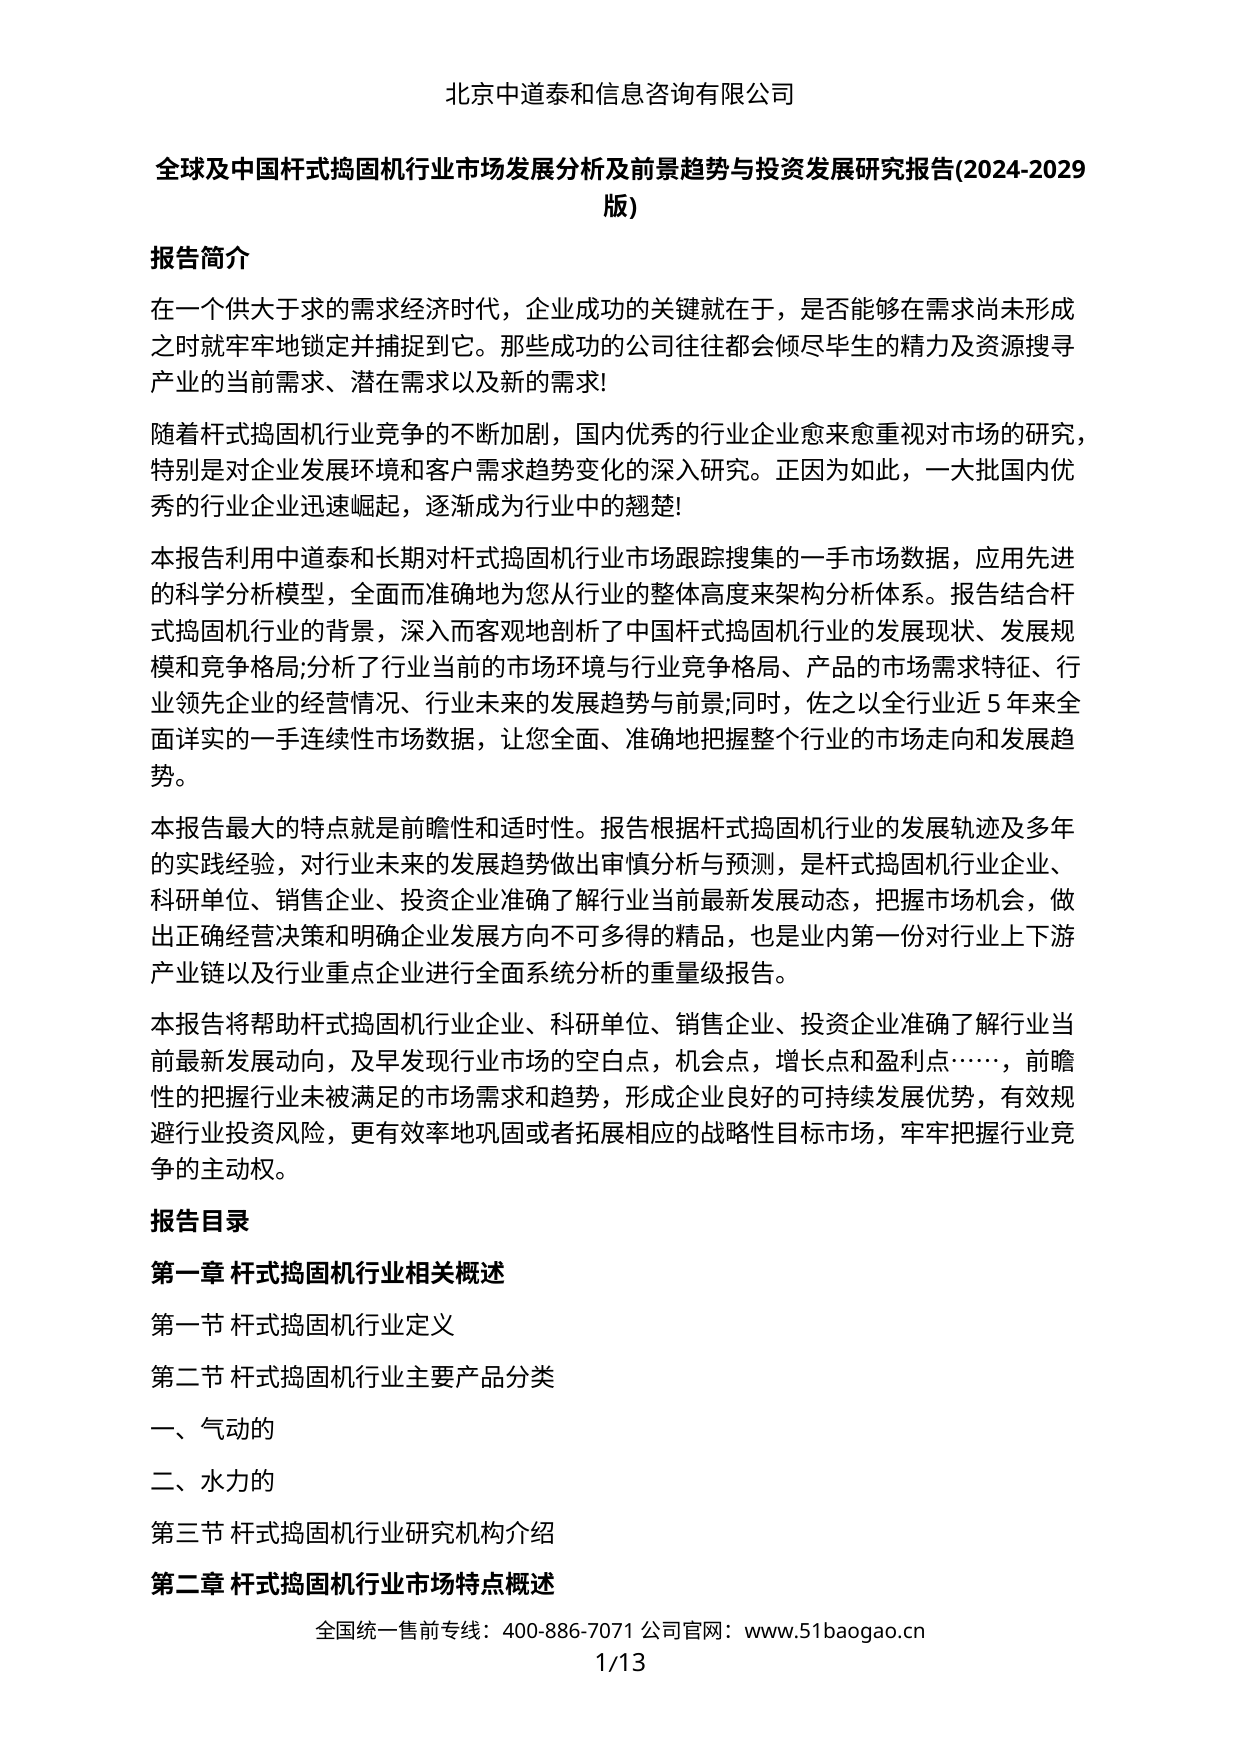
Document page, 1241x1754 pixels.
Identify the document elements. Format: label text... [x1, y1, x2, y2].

text 全球及中国杆式捣固机行业市场发展分析及前景趋势与投资发展研究报告(2024-2029版) [150, 150, 1090, 222]
text 随着杆式捣固机行业竞争的不断加剧，国内优秀的行业企业愈来愈重视对市场的研究，特别是对企业发展环境和客户需求趋势变化的深入研究。正因为如此，一大批国内优秀的行业企业迅速崛起，逐渐成为行业中的翘楚! [150, 414, 1090, 523]
text 一、气动的 [150, 1409, 1090, 1446]
text 第一节 杆式捣固机行业定义 [150, 1306, 1090, 1342]
text 第三节 杆式捣固机行业研究机构介绍 [150, 1513, 1090, 1549]
text 报告目录 [150, 1202, 1090, 1238]
text 第一章 杆式捣固机行业相关概述 [150, 1254, 1090, 1290]
text 本报告最大的特点就是前瞻性和适时性。报告根据杆式捣固机行业的发展轨迹及多年的实践经验，对行业未来的发展趋势做出审慎分析与预测，是杆式捣固机行业企业、科研单位、销售企业、投资企业准确了解行业当前最新发展动态，把握市场机会，做出正确经营决策和明确企业发展方向不可多得的精品，也是业内第一份对行业上下游产业链以及行业重点企业进行全面系统分析的重量级报告。 [150, 808, 1090, 989]
text 报告简介 [150, 238, 1090, 274]
text 二、水力的 [150, 1461, 1090, 1497]
text 第二章 杆式捣固机行业市场特点概述 [150, 1565, 1090, 1601]
text 在一个供大于求的需求经济时代，企业成功的关键就在于，是否能够在需求尚未形成之时就牢牢地锁定并捕捉到它。那些成功的公司往往都会倾尽毕生的精力及资源搜寻产业的当前需求、潜在需求以及新的需求! [150, 290, 1090, 399]
text 本报告将帮助杆式捣固机行业企业、科研单位、销售企业、投资企业准确了解行业当前最新发展动向，及早发现行业市场的空白点，机会点，增长点和盈利点……，前瞻性的把握行业未被满足的市场需求和趋势，形成企业良好的可持续发展优势，有效规避行业投资风险，更有效率地巩固或者拓展相应的战略性目标市场，牢牢把握行业竞争的主动权。 [150, 1005, 1090, 1186]
text 本报告利用中道泰和长期对杆式捣固机行业市场跟踪搜集的一手市场数据，应用先进的科学分析模型，全面而准确地为您从行业的整体高度来架构分析体系。报告结合杆式捣固机行业的背景，深入而客观地剖析了中国杆式捣固机行业的发展现状、发展规模和竞争格局;分析了行业当前的市场环境与行业竞争格局、产品的市场需求特征、行业领先企业的经营情况、行业未来的发展趋势与前景;同时，佐之以全行业近5年来全面详实的一手连续性市场数据，让您全面、准确地把握整个行业的市场走向和发展趋势。 [150, 539, 1090, 792]
text 第二节 杆式捣固机行业主要产品分类 [150, 1357, 1090, 1394]
